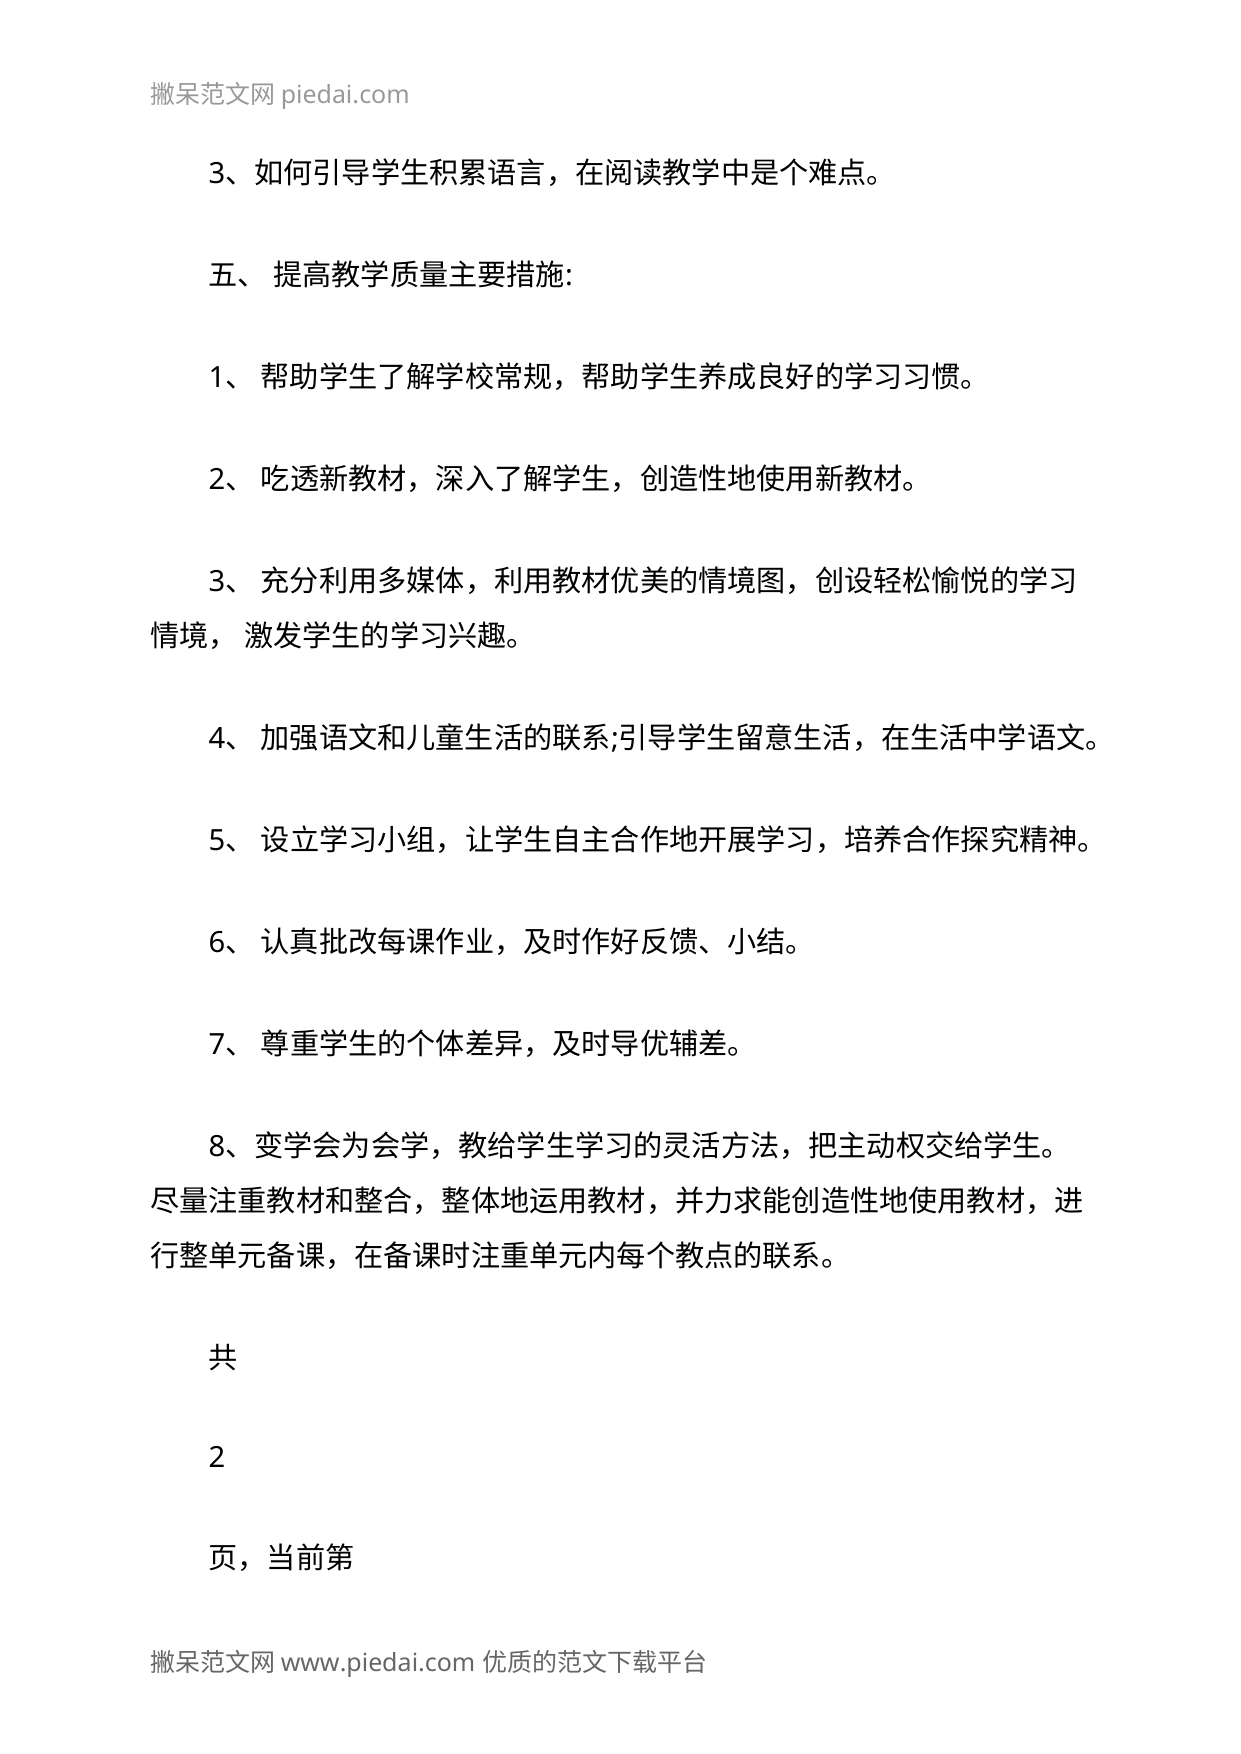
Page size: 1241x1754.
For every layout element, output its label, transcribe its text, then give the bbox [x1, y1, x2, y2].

text 2 [150, 1436, 1090, 1476]
text 7、 尊重学生的个体差异，及时导优辅差。 [150, 1021, 1090, 1063]
text 页，当前第 [150, 1534, 1090, 1577]
text 4、 加强语文和儿童生活的联系;引导学生留意生活，在生活中学语文。 [150, 715, 1090, 757]
text 五、 提高教学质量主要措施: [150, 252, 1090, 294]
text 6、 认真批改每课作业，及时作好反馈、小结。 [150, 919, 1090, 961]
text 3、如何引导学生积累语言，在阅读教学中是个难点。 [150, 150, 1090, 192]
text 5、 设立学习小组，让学生自主合作地开展学习，培养合作探究精神。 [150, 817, 1090, 859]
text 8、变学会为会学，教给学生学习的灵活方法，把主动权交给学生。尽量注重教材和整合，整体地运用教材，并力求能创造性地使用教材，进行整单元备课，在备课时注重单元内每个教点的联系。 [150, 1123, 1090, 1275]
text 共 [150, 1334, 1090, 1377]
text 2、 吃透新教材，深入了解学生，创造性地使用新教材。 [150, 456, 1090, 498]
text 1、 帮助学生了解学校常规，帮助学生养成良好的学习习惯。 [150, 354, 1090, 396]
text 3、 充分利用多媒体，利用教材优美的情境图，创设轻松愉悦的学习情境， 激发学生的学习兴趣。 [150, 558, 1090, 655]
